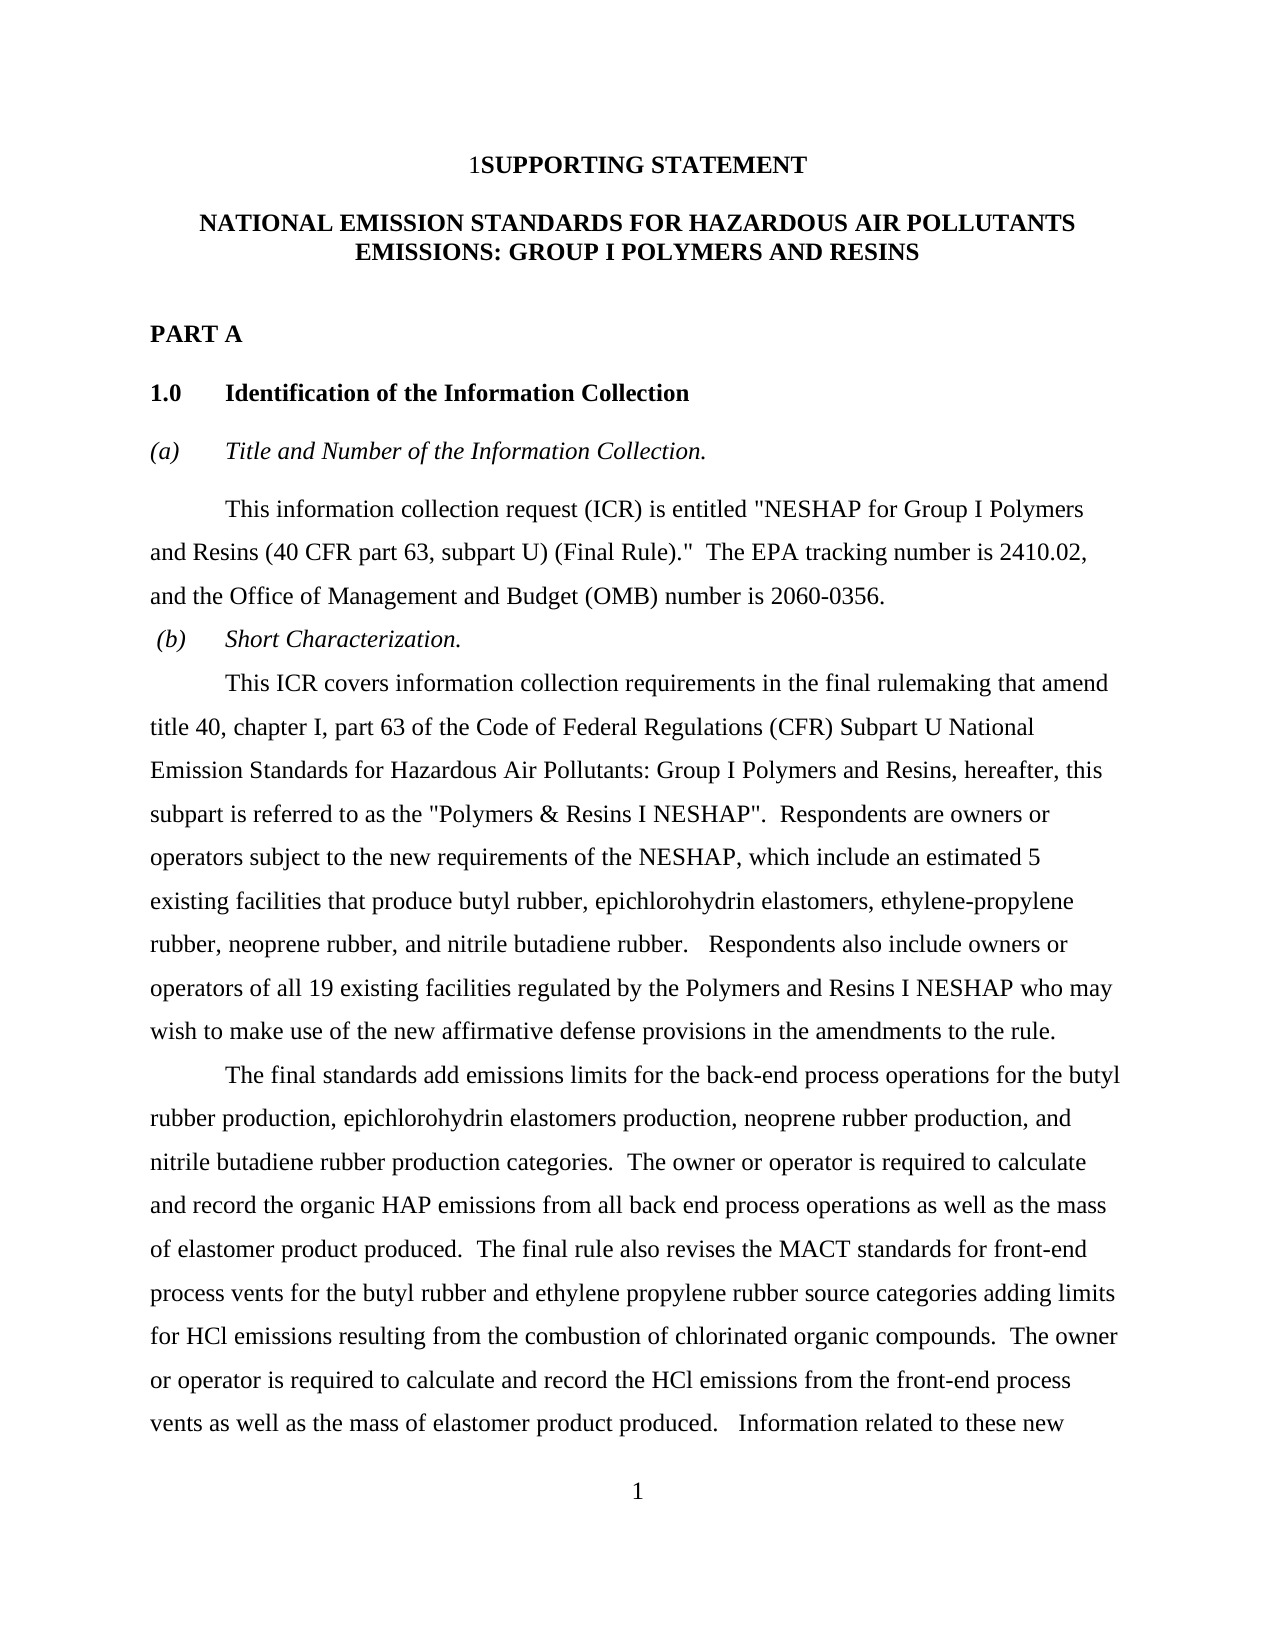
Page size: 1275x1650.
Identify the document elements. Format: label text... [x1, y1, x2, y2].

text (b) Short Characterization. [150, 624, 1125, 653]
text (a) Title and Number of the Information Collection. [150, 436, 1125, 465]
text PART A [150, 319, 1125, 348]
text This information collection request (ICR) is entitled "NESHAP for Group I Polymers and Resins (40 CFR part 63, subpart U) (Final Rule)." The EPA tracking number is 2410.02, and the Office of Management and Budget (OMB) number is 2060-0356. [150, 494, 1125, 610]
text NATIONAL EMISSION STANDARDS FOR HAZARDOUS AIR POLLUTANTS EMISSIONS: GROUP I POLYMERS AND RESINS [150, 208, 1125, 266]
text SUPPORTING STATEMENT [150, 150, 1125, 179]
text This ICR covers information collection requirements in the final rulemaking that amend title 40, chapter I, part 63 of the Code of Federal Regulations (CFR) Subpart U National Emission Standards for Hazardous Air Pollutants: Group I Polymers and Resins, hereafter, this subpart is referred to as the "Polymers & Resins I NESHAP". Respondents are owners or operators subject to the new requirements of the NESHAP, which include an estimated 5 existing facilities that produce butyl rubber, epichlorohydrin elastomers, ethylene-propylene rubber, neoprene rubber, and nitrile butadiene rubber. Respondents also include owners or operators of all 19 existing facilities regulated by the Polymers and Resins I NESHAP who may wish to make use of the new affirmative defense provisions in the amendments to the rule. [150, 668, 1125, 1045]
text 1.0 Identification of the Information Collection [150, 377, 1125, 407]
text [150, 1060, 1125, 1437]
